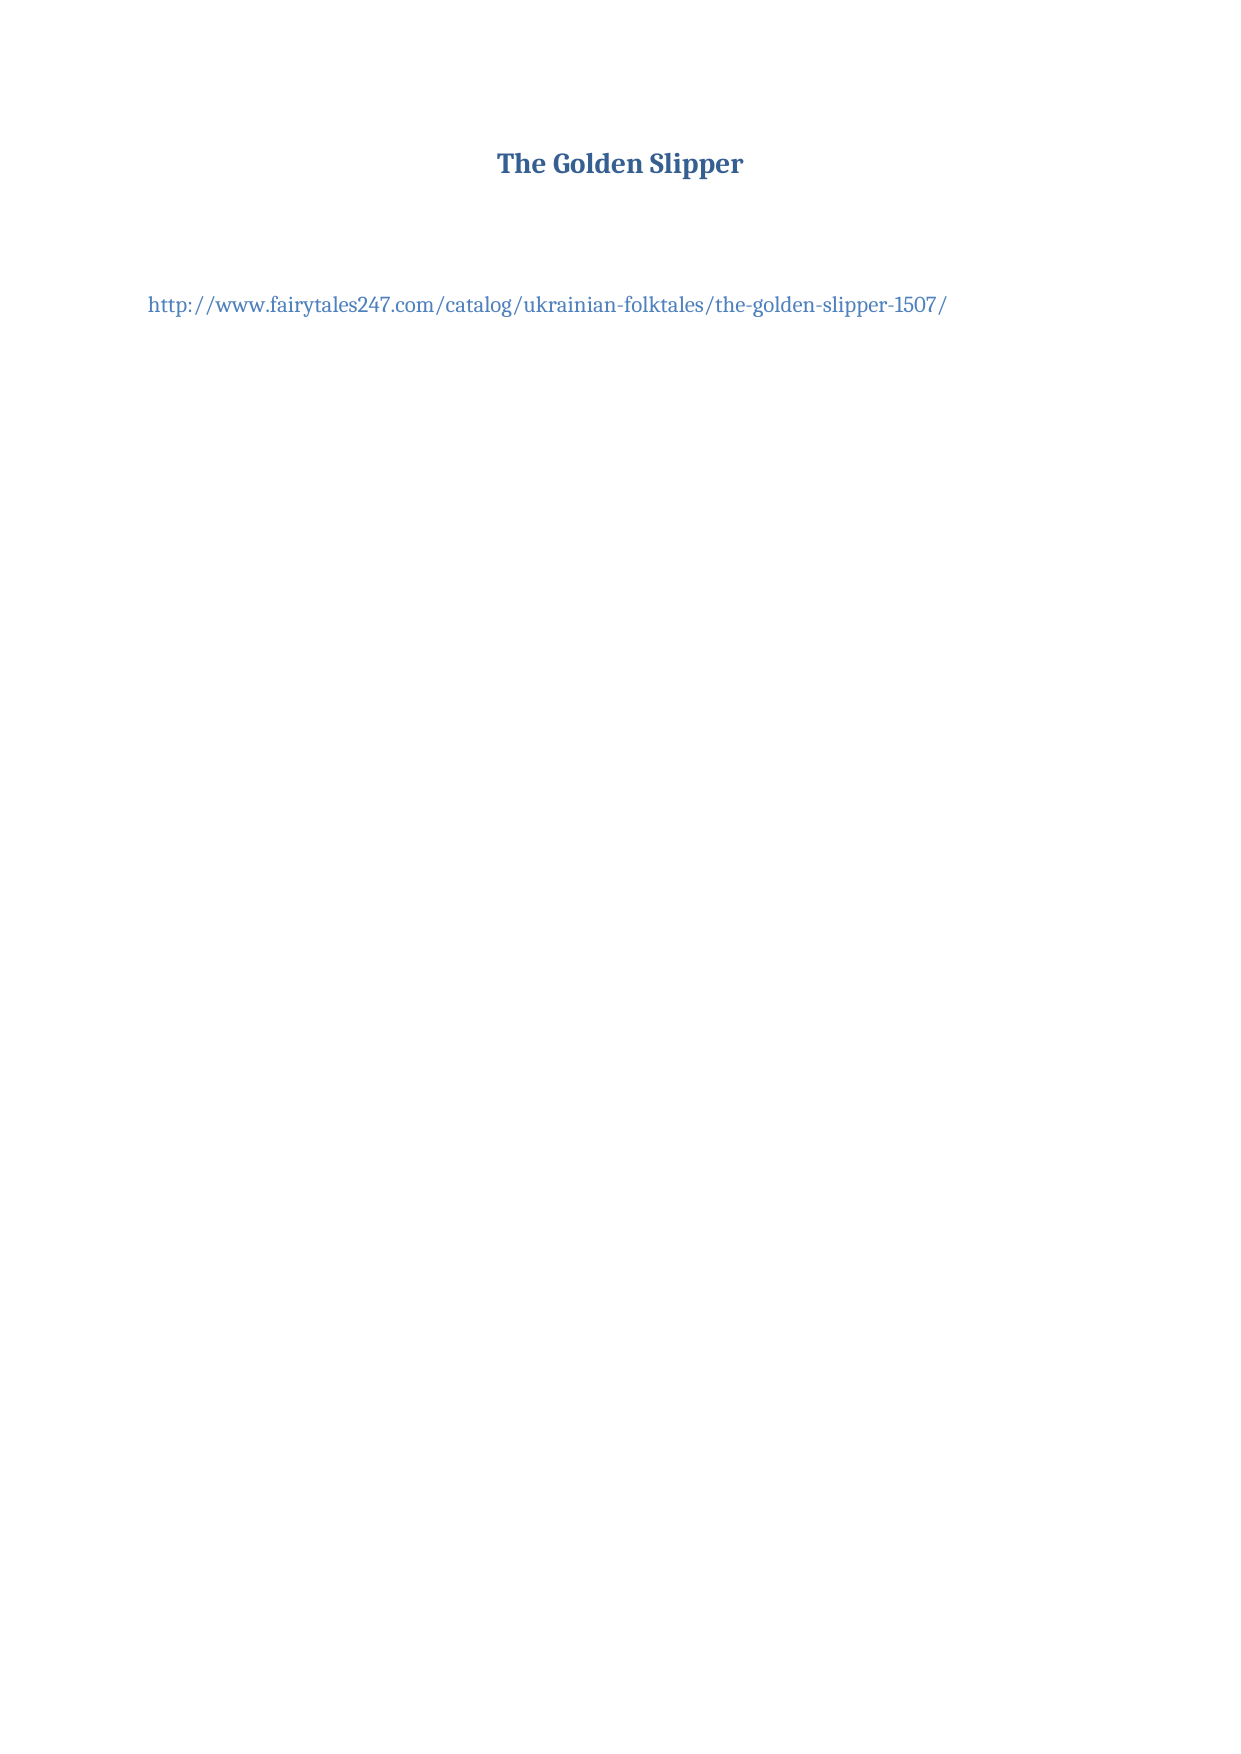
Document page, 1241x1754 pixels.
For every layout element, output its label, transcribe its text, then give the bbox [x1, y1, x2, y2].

subtitle The Golden Slipper [148, 148, 1093, 181]
subtitle http://www.fairytales247.com/catalog/ukrainian-folktales/the-golden-slipper-1507/ [148, 292, 1093, 318]
